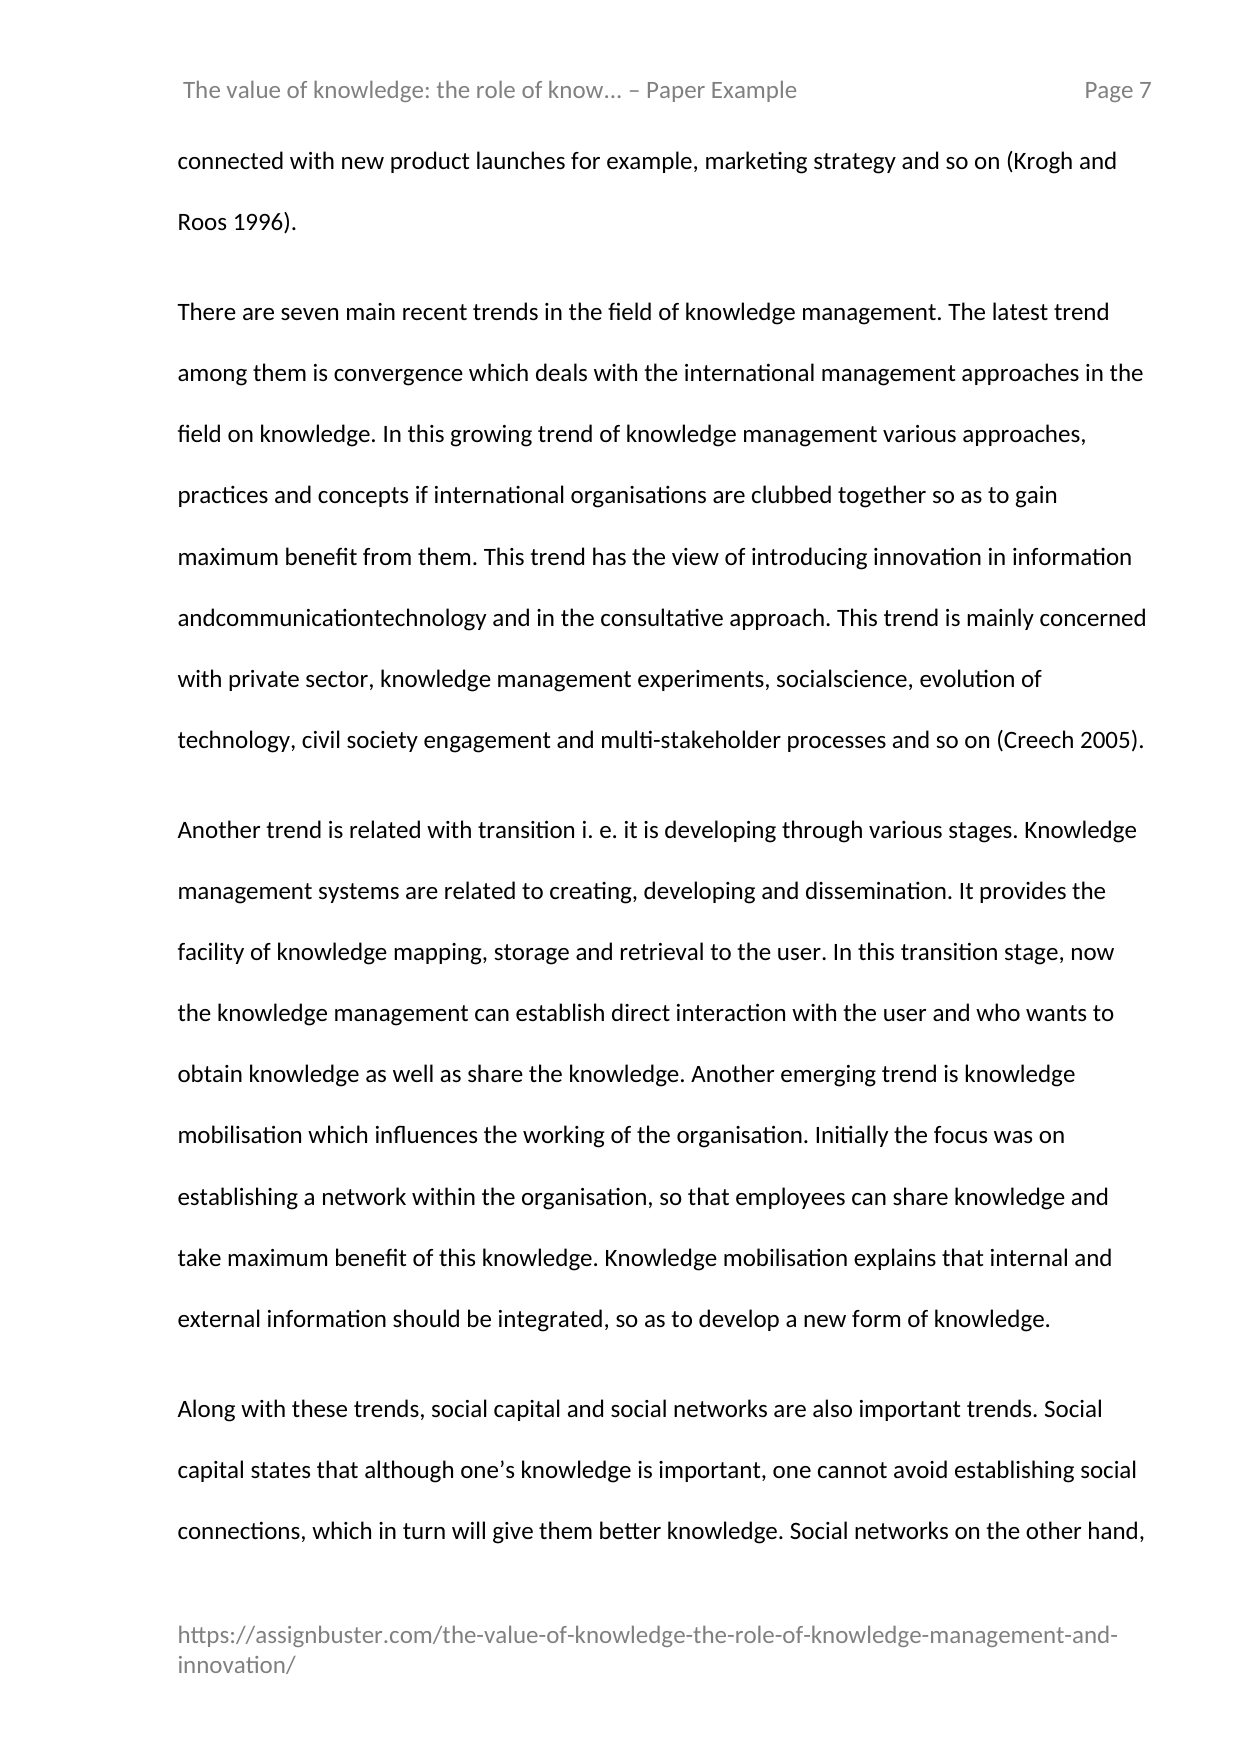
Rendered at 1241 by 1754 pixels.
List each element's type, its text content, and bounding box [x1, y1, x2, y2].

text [177, 145, 1152, 237]
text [177, 1393, 1152, 1546]
text Another trend is related with transition i. e. it is developing through various stages. Knowledge management systems are related to creating, developing and dissemination. It provides the facility of knowledge mapping, storage and retrieval to the user. In this transition stage, now the knowledge management can establish direct interaction with the user and who wants to obtain knowledge as well as share the knowledge. Another emerging trend is knowledge mobilisation which influences the working of the organisation. Initially the focus was on establishing a network within the organisation, so that employees can share knowledge and take maximum benefit of this knowledge. Knowledge mobilisation explains that internal and external information should be integrated, so as to develop a new form of knowledge. [177, 814, 1152, 1333]
text There are seven main recent trends in the field of knowledge management. The latest trend among them is convergence which deals with the international management approaches in the field on knowledge. In this growing trend of knowledge management various approaches, practices and concepts if international organisations are clubbed together so as to gain maximum benefit from them. This trend has the view of introducing innovation in information andcommunicationtechnology and in the consultative approach. This trend is mainly concerned with private sector, knowledge management experiments, socialscience, evolution of technology, civil society engagement and multi-stakeholder processes and so on (Creech 2005). [177, 297, 1152, 754]
